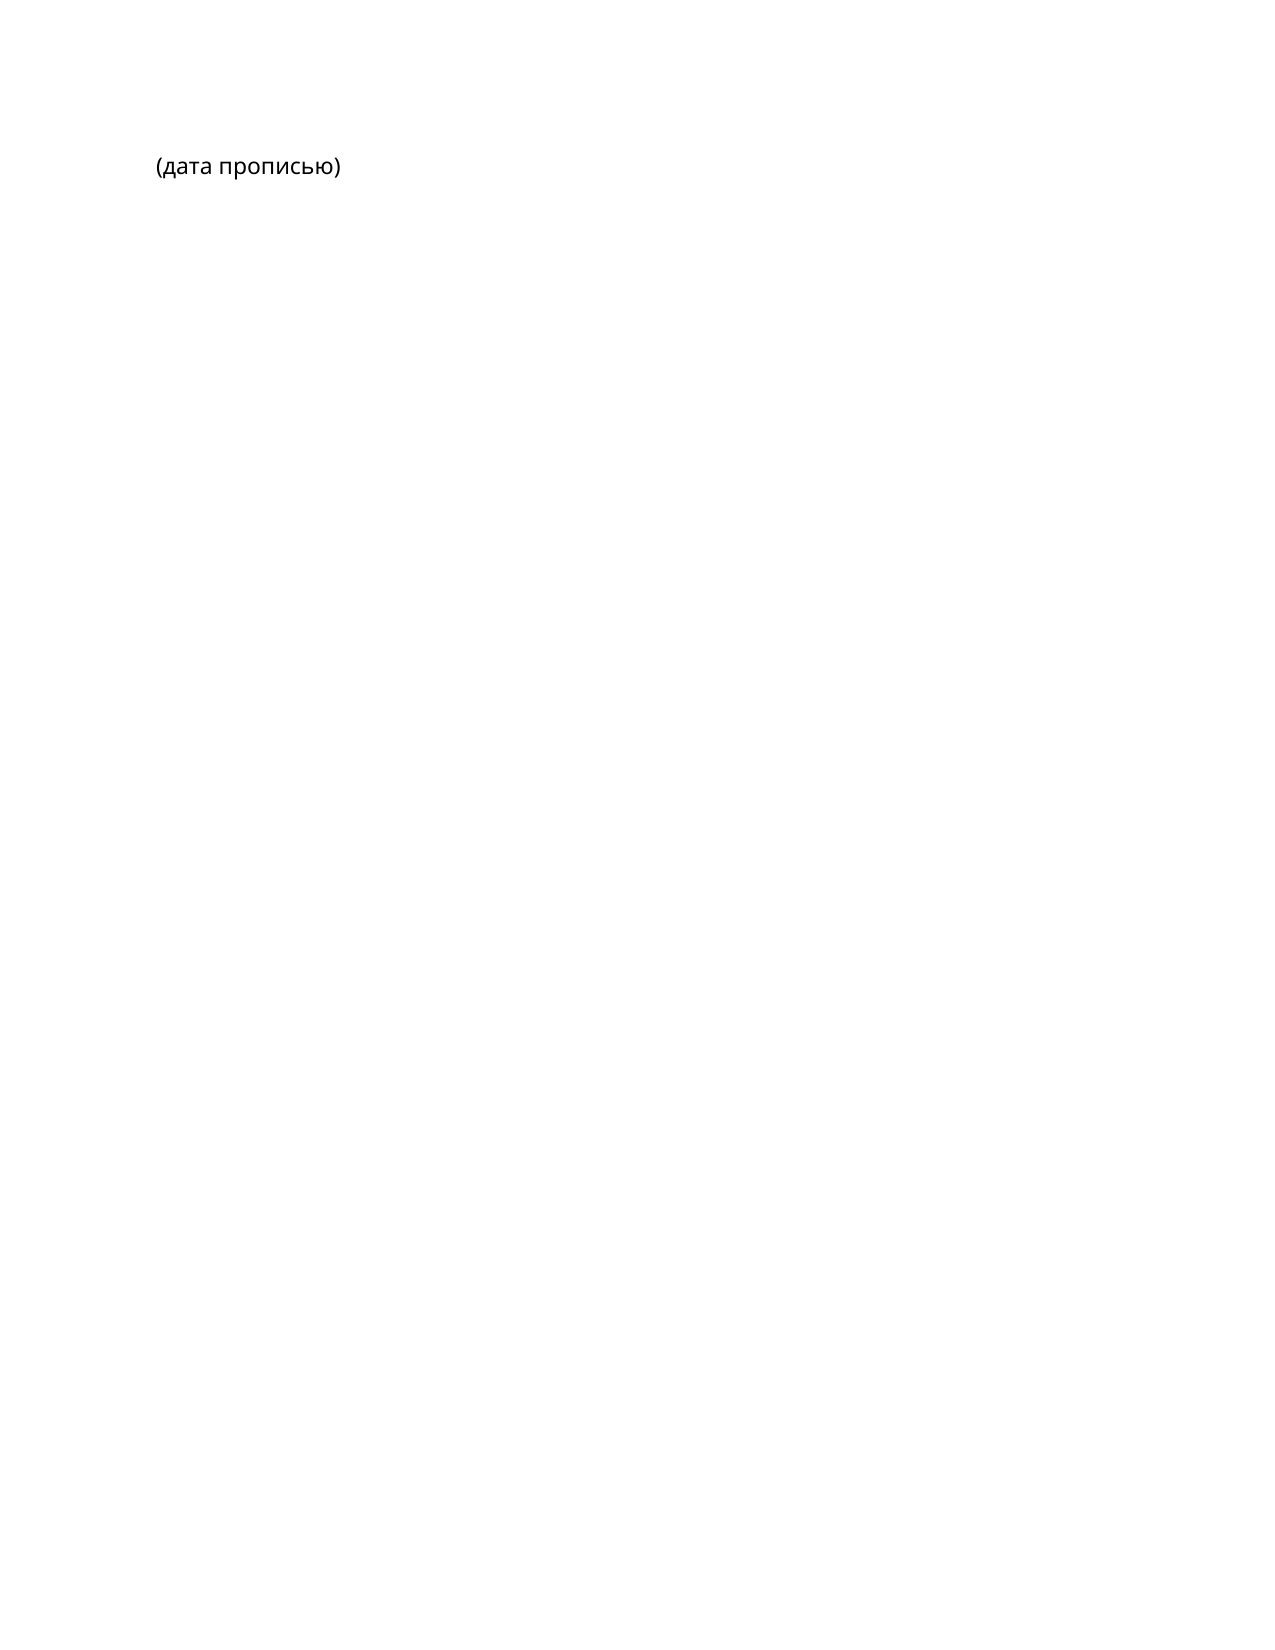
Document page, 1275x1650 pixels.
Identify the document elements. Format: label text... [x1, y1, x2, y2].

text (дата прописью) [150, 150, 1125, 181]
